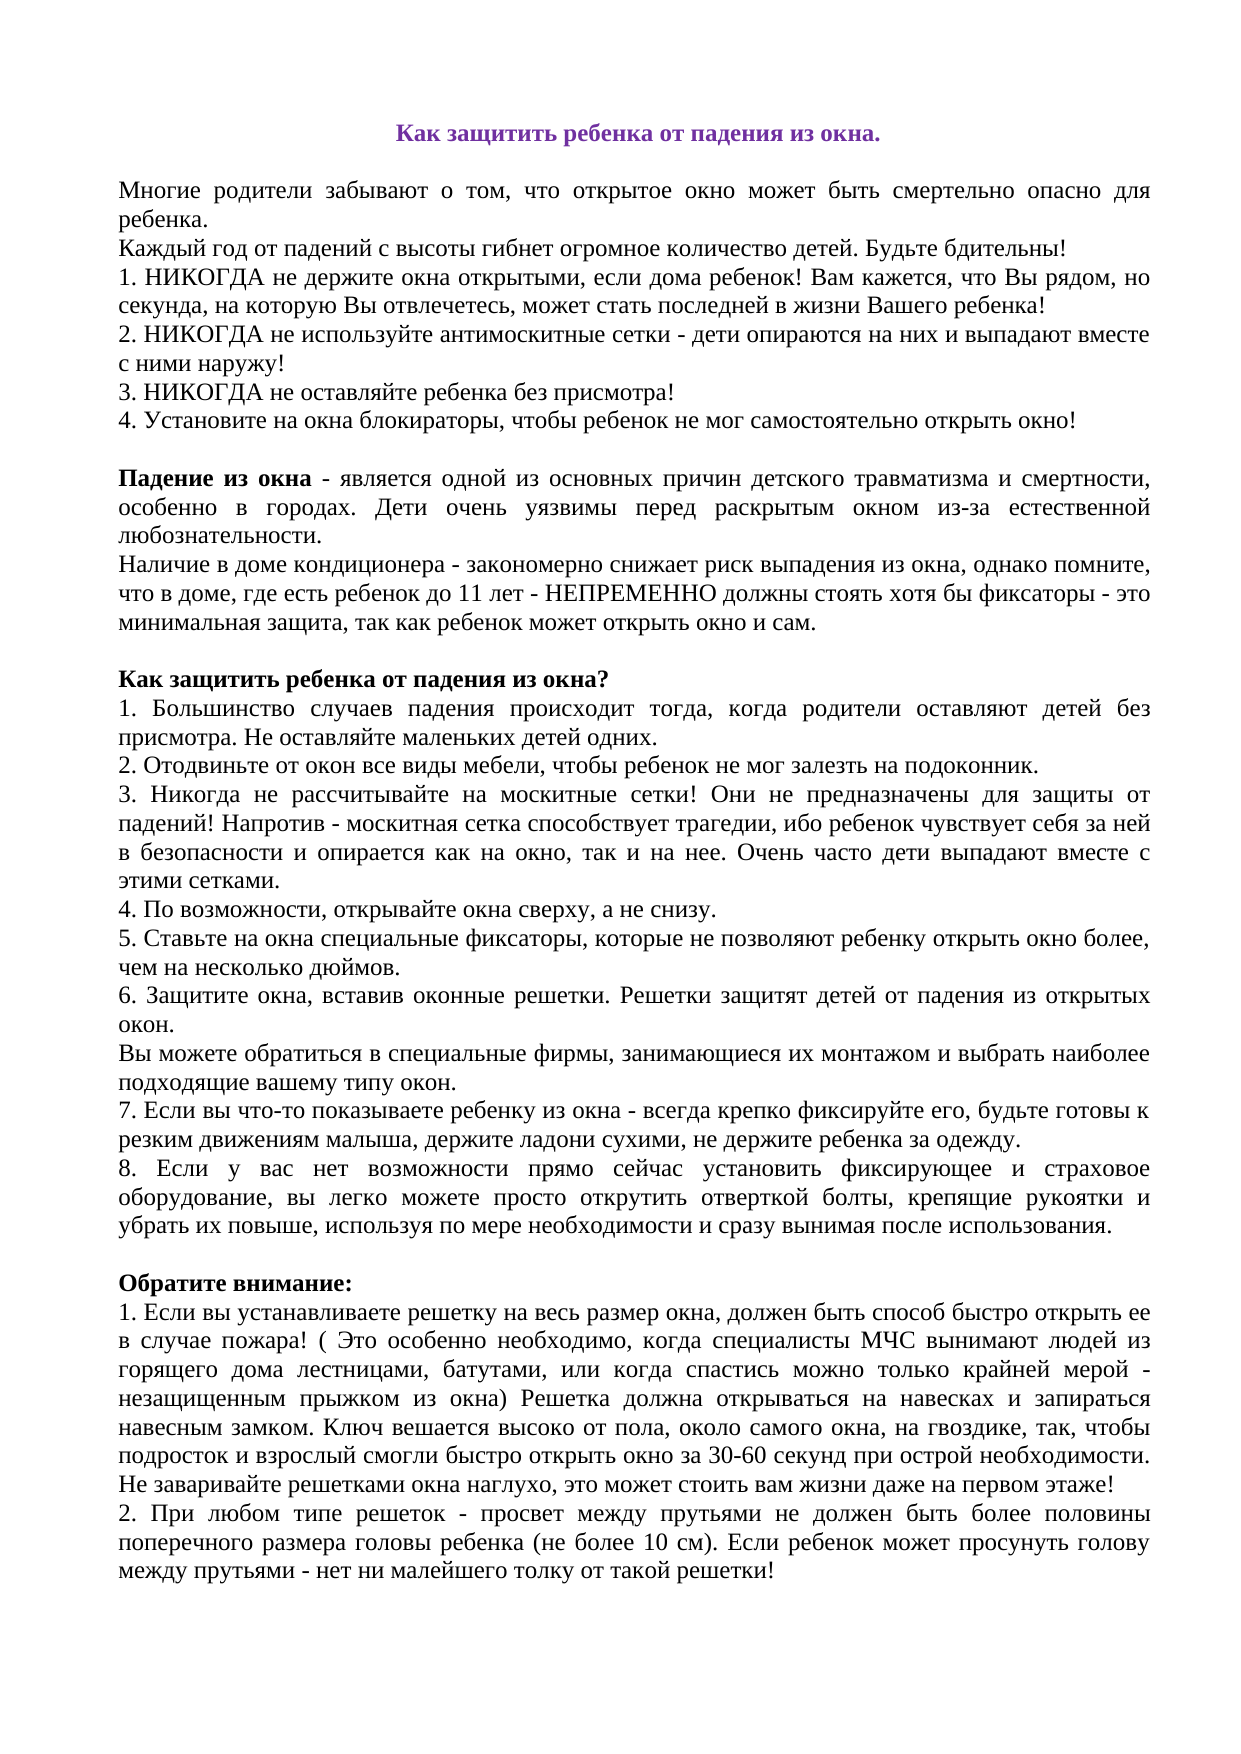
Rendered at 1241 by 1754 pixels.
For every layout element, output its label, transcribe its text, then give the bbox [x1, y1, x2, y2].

text 2. При любом типе решеток - просвет между прутьями не должен быть более половины поперечного размера головы ребенка (не более 10 см). Если ребенок может просунуть голову между прутьями - нет ни малейшего толку от такой решетки! [118, 1498, 1152, 1584]
text Каждый год от падений с высоты гибнет огромное количество детей. Будьте бдительны! [118, 233, 1152, 262]
text 3. Никогда не рассчитывайте на москитные сетки! Они не предназначены для защиты от падений! Напротив - москитная сетка способствует трагедии, ибо ребенок чувствует себя за ней в безопасности и опирается как на окно, так и на нее. Очень часто дети выпадают вместе с этими сетками. [118, 779, 1152, 894]
text 1. НИКОГДА не держите окна открытыми, если дома ребенок! Вам кажется, что Вы рядом, но секунда, на которую Вы отвлечетесь, может стать последней в жизни Вашего ребенка! [118, 262, 1152, 319]
text Как защитить ребенка от падения из окна. [118, 118, 1152, 147]
text Как защитить ребенка от падения из окна? [118, 664, 1152, 693]
text 8. Если у вас нет возможности прямо сейчас установить фиксирующее и страховое оборудование, вы легко можете просто открутить отверткой болты, крепящие рукоятки и убрать их повыше, используя по мере необходимости и сразу вынимая после использования. [118, 1153, 1152, 1239]
text 5. Ставьте на окна специальные фиксаторы, которые не позволяют ребенку открыть окно более, чем на несколько дюймов. [118, 923, 1152, 981]
text 7. Если вы что-то показываете ребенку из окна - всегда крепко фиксируйте его, будьте готовы к резким движениям малыша, держите ладони сухими, не держите ребенка за одежду. [118, 1096, 1152, 1153]
text Вы можете обратиться в специальные фирмы, занимающиеся их монтажом и выбрать наиболее подходящие вашему типу окон. [118, 1038, 1152, 1096]
text Наличие в доме кондиционера - закономерно снижает риск выпадения из окна, однако помните, что в доме, где есть ребенок до 11 лет - НЕПРЕМЕННО должны стоять хотя бы фиксаторы - это минимальная защита, так как ребенок может открыть окно и сам. [118, 549, 1152, 636]
text 3. НИКОГДА не оставляйте ребенка без присмотра! [118, 377, 1152, 406]
text Обратите внимание: [118, 1268, 1152, 1297]
text 1. Большинство случаев падения происходит тогда, когда родители оставляют детей без присмотра. Не оставляйте маленьких детей одних. [118, 693, 1152, 751]
text Многие родители забывают о том, что открытое окно может быть смертельно опасно для ребенка. [118, 176, 1152, 233]
text 4. Установите на окна блокираторы, чтобы ребенок не мог самостоятельно открыть окно! [118, 406, 1152, 434]
text Падение из окна - является одной из основных причин детского травматизма и смертности, особенно в городах. Дети очень уязвимы перед раскрытым окном из-за естественной любознательности. [118, 463, 1152, 549]
text 4. По возможности, открывайте окна сверху, а не снизу. [118, 894, 1152, 923]
text 1. Если вы устанавливаете решетку на весь размер окна, должен быть способ быстро открыть ее в случае пожара! ( Это особенно необходимо, когда специалисты МЧС вынимают людей из горящего дома лестницами, батутами, или когда спастись можно только крайней мерой - незащищенным прыжком из окна) Решетка должна открываться на навесках и запираться навесным замком. Ключ вешается высоко от пола, около самого окна, на гвоздике, так, чтобы подросток и взрослый смогли быстро открыть окно за 30-60 секунд при острой необходимости. Не заваривайте решетками окна наглухо, это может стоить вам жизни даже на первом этаже! [118, 1297, 1152, 1498]
text 2. Отодвиньте от окон все виды мебели, чтобы ребенок не мог залезть на подоконник. [118, 751, 1152, 779]
text 6. Защитите окна, вставив оконные решетки. Решетки защитят детей от падения из открытых окон. [118, 981, 1152, 1038]
text 2. НИКОГДА не используйте антимоскитные сетки - дети опираются на них и выпадают вместе с ними наружу! [118, 319, 1152, 377]
